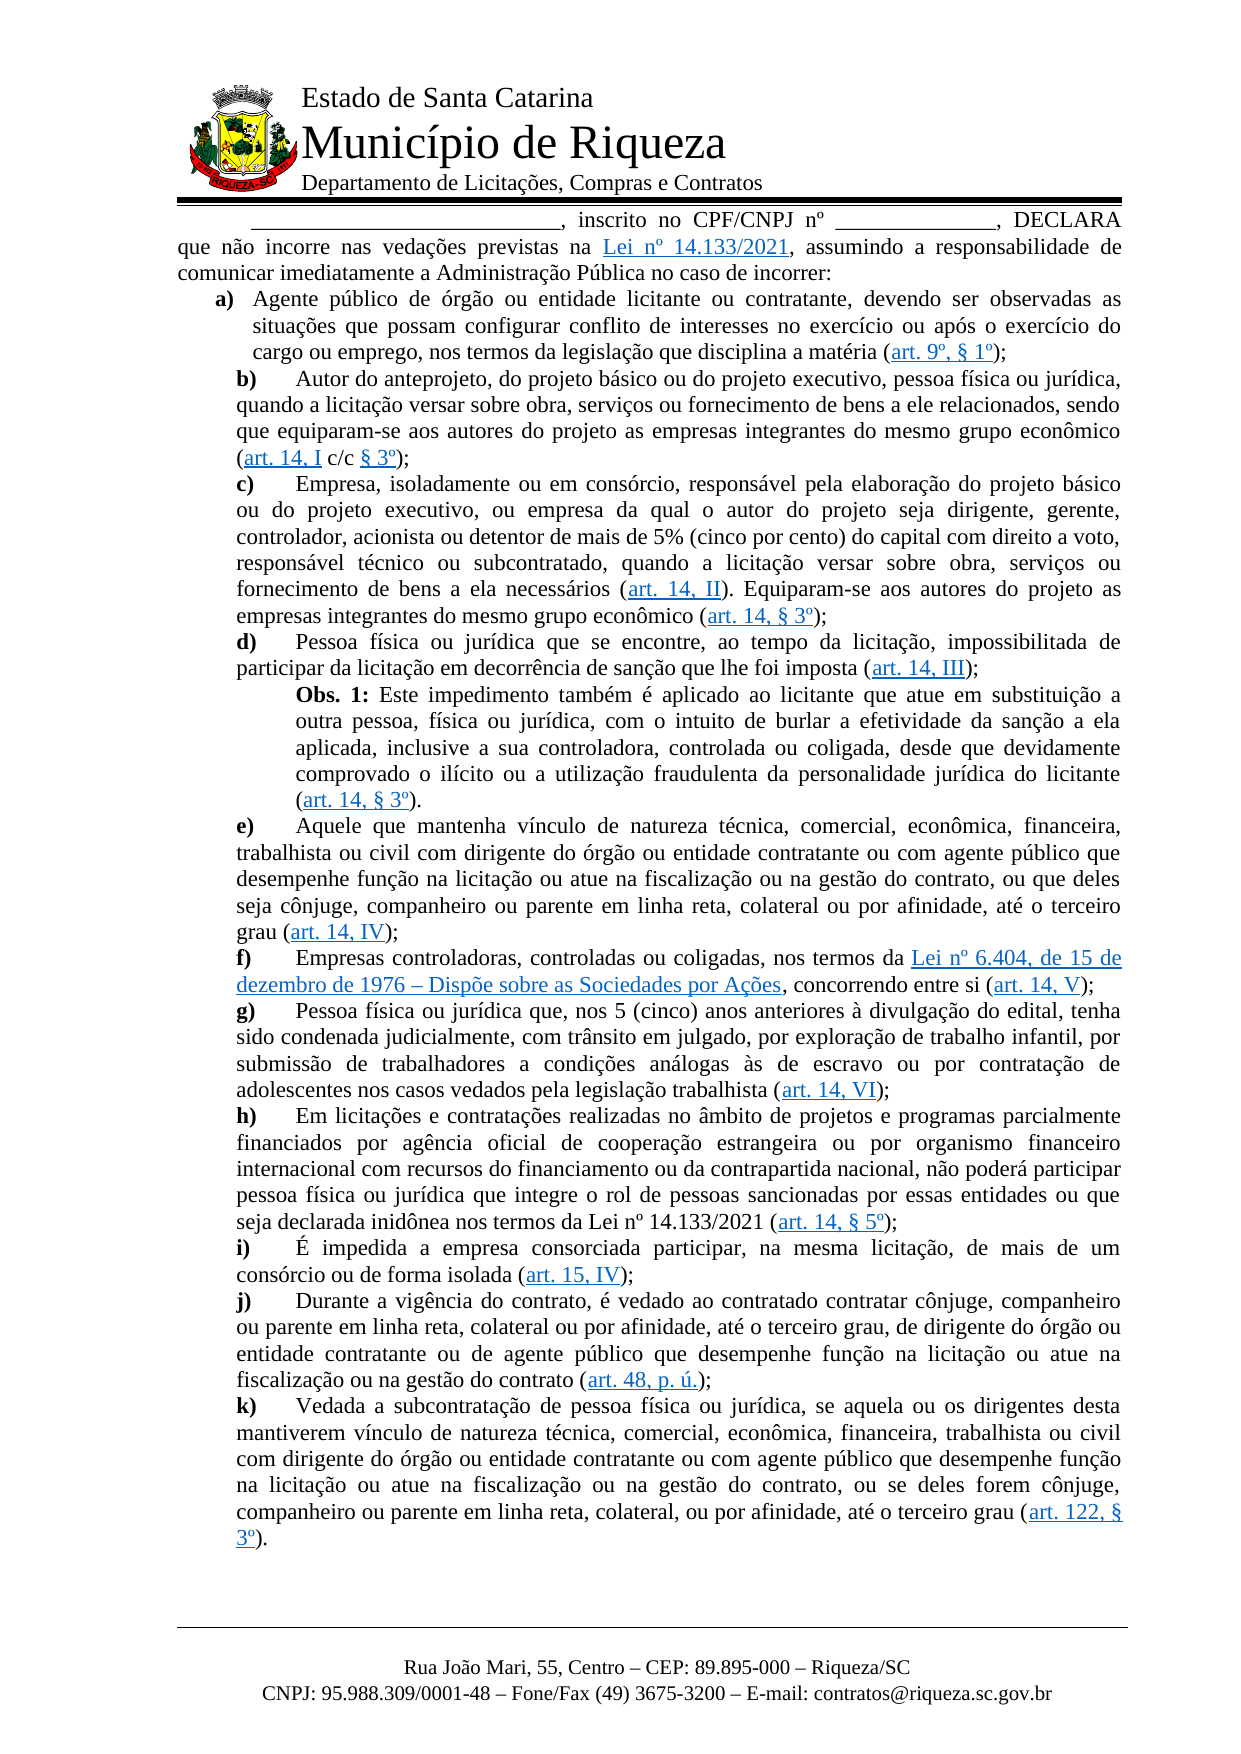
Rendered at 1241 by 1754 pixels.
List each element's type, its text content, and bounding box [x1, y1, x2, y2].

list Durante a vigência do contrato, é vedado ao contratado contratar cônjuge, companheiro ou parente em linha reta, colateral ou por afinidade, até o terceiro grau, de dirigente do órgão ou entidade contratante ou de agente público que desempenhe função na licitação ou atue na fiscalização ou na gestão do contrato (art. 48, p. ú.); [236, 1287, 1122, 1392]
list Em licitações e contratações realizadas no âmbito de projetos e programas parcialmente financiados por agência oficial de cooperação estrangeira ou por organismo financeiro internacional com recursos do financiamento ou da contrapartida nacional, não poderá participar pessoa física ou jurídica que integre o rol de pessoas sancionadas por essas entidades ou que seja declarada inidônea nos termos da Lei nº 14.133/2021 (art. 14, § 5º); [236, 1102, 1122, 1234]
list Empresa, isoladamente ou em consórcio, responsável pela elaboração do projeto básico ou do projeto executivo, ou empresa da qual o autor do projeto seja dirigente, gerente, controlador, acionista ou detentor de mais de 5% (cinco por cento) do capital com direito a voto, responsável técnico ou subcontratado, quando a licitação versar sobre obra, serviços ou fornecimento de bens a ela necessários (art. 14, II). Equiparam-se aos autores do projeto as empresas integrantes do mesmo grupo econômico (art. 14, § 3º); [236, 470, 1122, 628]
list Empresas controladoras, controladas ou coligadas, nos termos da Lei nº 6.404, de 15 de dezembro de 1976 – Dispõe sobre as Sociedades por Ações, concorrendo entre si (art. 14, V); [236, 944, 1122, 997]
list Autor do anteprojeto, do projeto básico ou do projeto executivo, pessoa física ou jurídica, quando a licitação versar sobre obra, serviços ou fornecimento de bens a ele relacionados, sendo que equiparam-se aos autores do projeto as empresas integrantes do mesmo grupo econômico (art. 14, I c/c § 3º); [236, 364, 1122, 470]
list Vedada a subcontratação de pessoa física ou jurídica, se aquela ou os dirigentes desta mantiverem vínculo de natureza técnica, comercial, econômica, financeira, trabalhista ou civil com dirigente do órgão ou entidade contratante ou com agente público que desempenhe função na licitação ou atue na fiscalização ou na gestão do contrato, ou se deles forem cônjuge, companheiro ou parente em linha reta, colateral, ou por afinidade, até o terceiro grau (art. 122, § 3º). [236, 1392, 1122, 1551]
list É impedida a empresa consorciada participar, na mesma licitação, de mais de um consórcio ou de forma isolada (art. 15, IV); [236, 1234, 1122, 1287]
list Obs. 1: Este impedimento também é aplicado ao licitante que atue em substituição a outra pessoa, física ou jurídica, com o intuito de burlar a efetividade da sanção a ela aplicada, inclusive a sua controladora, controlada ou coligada, desde que devidamente comprovado o ilícito ou a utilização fraudulenta da personalidade jurídica do licitante (art. 14, § 3º). [295, 681, 1122, 813]
list Pessoa física ou jurídica que, nos 5 (cinco) anos anteriores à divulgação do edital, tenha sido condenada judicialmente, com trânsito em julgado, por exploração de trabalho infantil, por submissão de trabalhadores a condições análogas às de escravo ou por contratação de adolescentes nos casos vedados pela legislação trabalhista (art. 14, VI); [236, 997, 1122, 1102]
list Pessoa física ou jurídica que se encontre, ao tempo da licitação, impossibilitada de participar da licitação em decorrência de sanção que lhe foi imposta (art. 14, III); [236, 628, 1122, 681]
list Agente público de órgão ou entidade licitante ou contratante, devendo ser observadas as situações que possam configurar conflito de interesses no exercício ou após o exercício do cargo ou emprego, nos termos da legislação que disciplina a matéria (art. 9º, § 1º); [215, 286, 1122, 364]
list Aquele que mantenha vínculo de natureza técnica, comercial, econômica, financeira, trabalhista ou civil com dirigente do órgão ou entidade contratante ou com agente público que desempenhe função na licitação ou atue na fiscalização ou na gestão do contrato, ou que deles seja cônjuge, companheiro ou parente em linha reta, colateral ou por afinidade, até o terceiro grau (art. 14, IV); [236, 813, 1122, 944]
text ___________________________, inscrito no CPF/CNPJ nº ______________, DECLARA que não incorre nas vedações previstas na Lei nº 14.133/2021, assumindo a responsabilidade de comunicar imediatamente a Administração Pública no caso de incorrer: [177, 206, 1122, 286]
